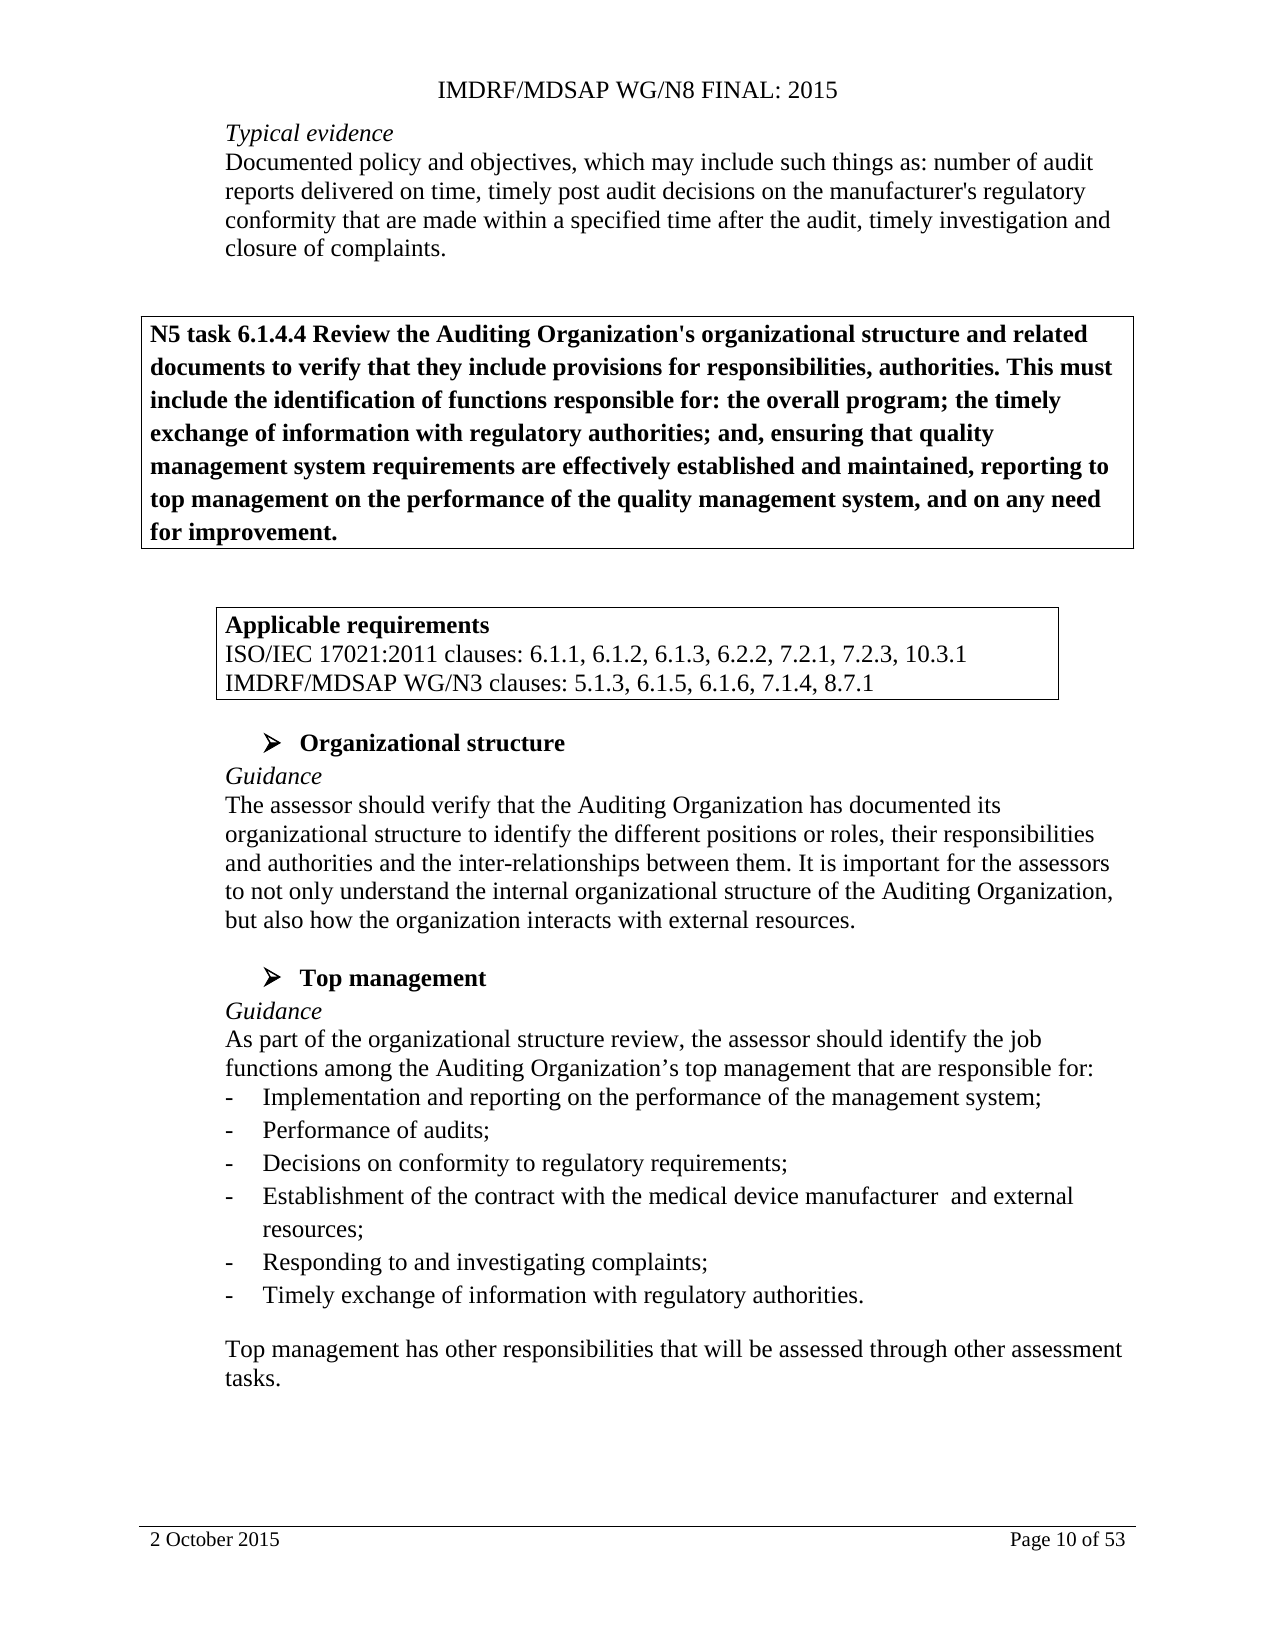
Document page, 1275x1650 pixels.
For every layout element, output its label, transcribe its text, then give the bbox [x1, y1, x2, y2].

list Implementation and reporting on the performance of the management system; [225, 1082, 1125, 1111]
text The assessor should verify that the Auditing Organization has documented its organizational structure to identify the different positions or roles, their responsibilities and authorities and the inter-relationships between them. It is important for the assessors to not only understand the internal organizational structure of the Auditing Organization, but also how the organization interacts with external resources. [225, 790, 1125, 934]
subtitle N5 task 6.1.4.4 Review the Auditing Organization's organizational structure and related documents to verify that they include provisions for responsibilities, authorities. This must include the identification of functions responsible for: the overall program; the timely exchange of information with regulatory authorities; and, ensuring that quality management system requirements are effectively established and maintained, reporting to top management on the performance of the quality management system, and on any need for improvement. [142, 317, 1133, 548]
list Top management [262, 963, 1125, 991]
list Organizational structure [262, 728, 1125, 757]
text IMDRF/MDSAP WG/N3 clauses: 5.1.3, 6.1.5, 6.1.6, 7.1.4, 8.7.1 [217, 665, 1058, 699]
list Decisions on conformity to regulatory requirements; [225, 1148, 1125, 1177]
list Responding to and investigating complaints; [225, 1247, 1125, 1276]
list Establishment of the contract with the medical device manufacturer and external resources; [225, 1181, 1125, 1243]
text Documented policy and objectives, which may include such things as: number of audit reports delivered on time, timely post audit decisions on the manufacturer's regulatory conformity that are made within a specified time after the audit, timely investigation and closure of complaints. [225, 147, 1125, 262]
text Guidance [225, 996, 1125, 1024]
text Guidance [225, 761, 1125, 790]
text Applicable requirements [217, 608, 1058, 636]
list Performance of audits; [225, 1115, 1125, 1144]
list Timely exchange of information with regulatory authorities. [225, 1280, 1125, 1309]
text As part of the organizational structure review, the assessor should identify the job functions among the Auditing Organization’s top management that are responsible for: [225, 1024, 1125, 1082]
text Top management has other responsibilities that will be assessed through other assessment tasks. [225, 1334, 1125, 1391]
text Typical evidence [225, 118, 1125, 147]
text ISO/IEC 17021:2011 clauses: 6.1.1, 6.1.2, 6.1.3, 6.2.2, 7.2.1, 7.2.3, 10.3.1 [217, 636, 1058, 665]
